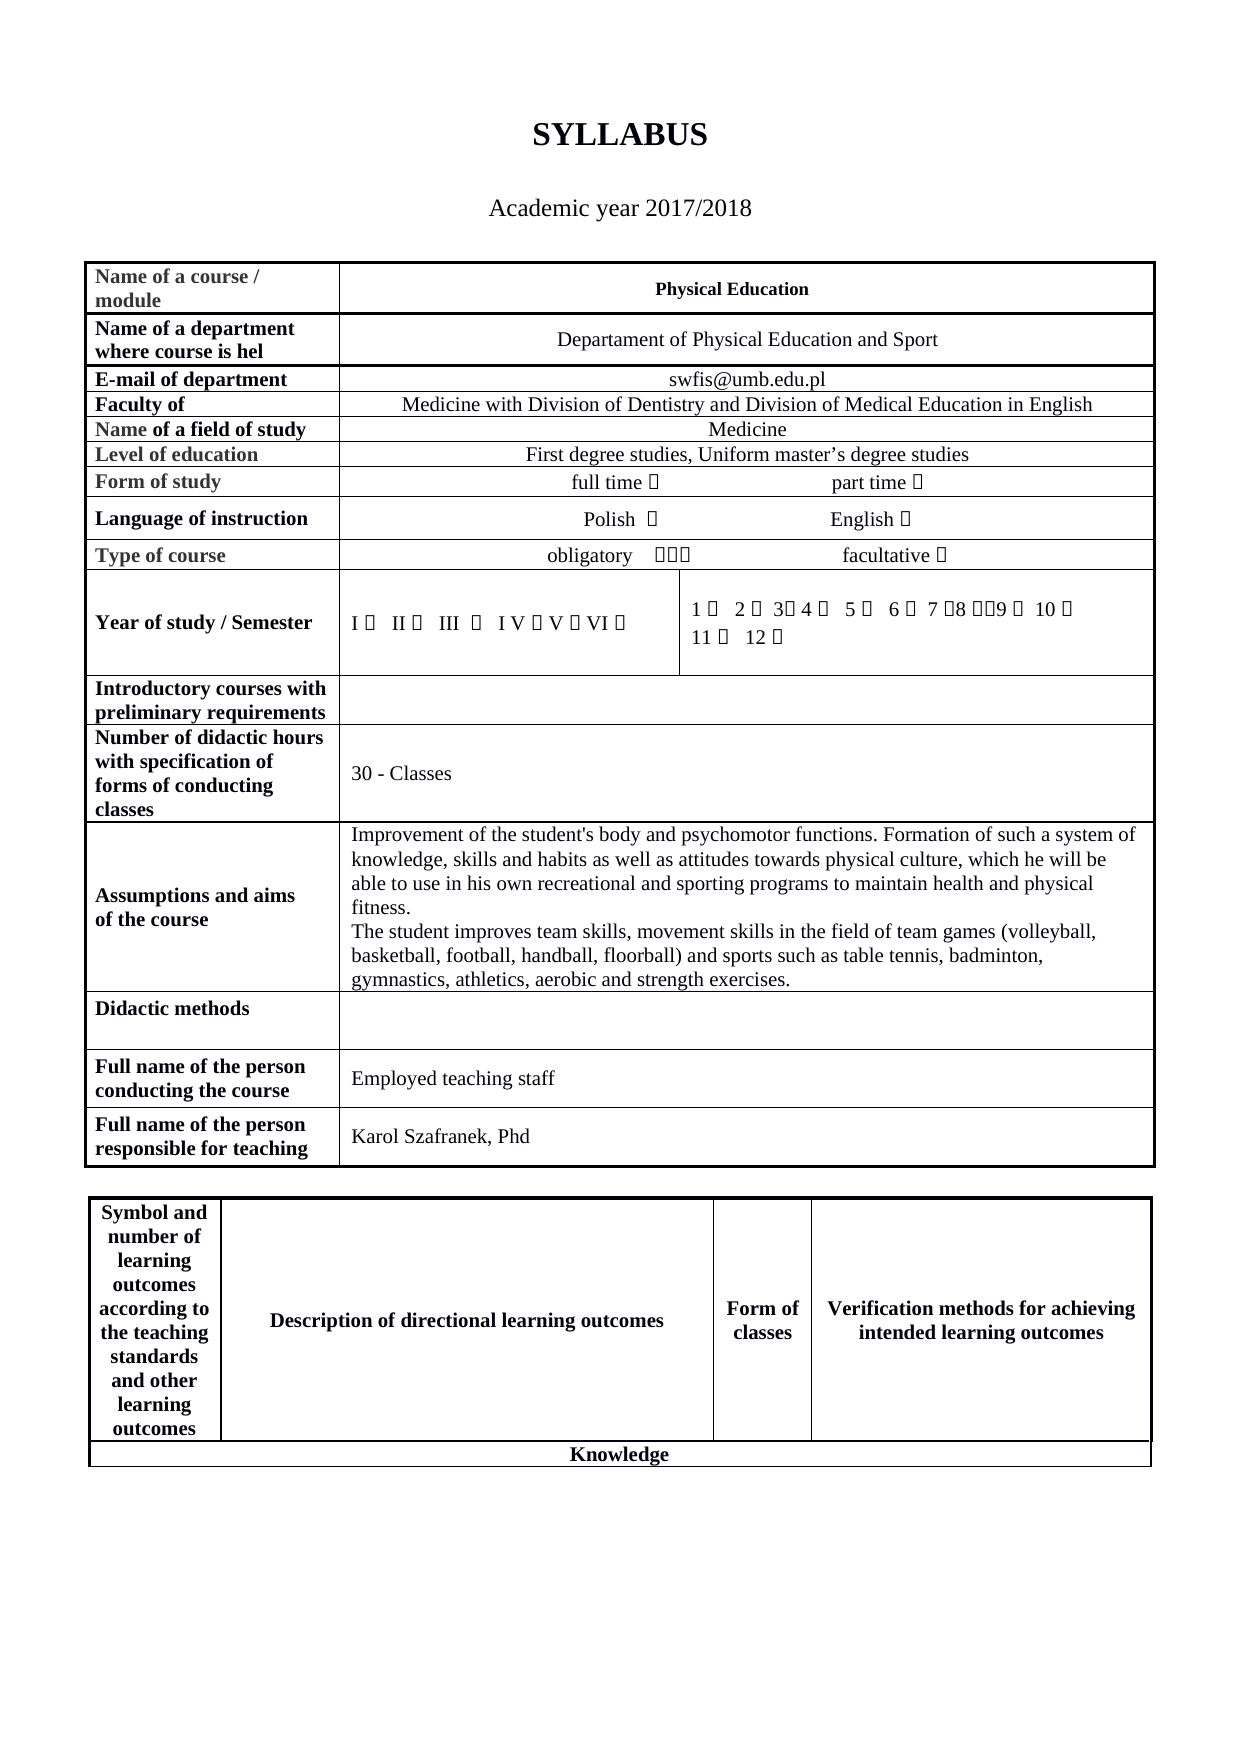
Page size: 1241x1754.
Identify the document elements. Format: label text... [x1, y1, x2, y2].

table_cell Year of study / Semester [87, 570, 339, 675]
table_header Name of a course / module [87, 264, 339, 312]
table_cell [340, 992, 1153, 1049]
text Academic year 2017/2018 [148, 193, 1092, 222]
table_cell Karol Szafranek, Phd [340, 1108, 1153, 1164]
table_cell full time  part time  [660, 467, 1153, 496]
table_cell Medicine [340, 417, 1153, 441]
table_cell Name of a field of study [87, 417, 339, 441]
table_cell I  II  III  I V  V  VI  [340, 570, 679, 675]
table_cell Assumptions and aims of the course [87, 823, 339, 991]
table_cell Full name of the person conducting the course [87, 1050, 339, 1107]
table_cell Type of course [87, 540, 339, 569]
table_cell Faculty of [87, 392, 339, 416]
table_cell Level of education [87, 442, 339, 466]
table_cell Employed teaching staff [340, 1050, 1153, 1107]
table_cell Medicine with Division of Dentistry and Division of Medical Education in English [340, 392, 1153, 416]
text SYLLABUS [148, 114, 1092, 152]
table_cell [340, 676, 1153, 724]
table_cell Departament of Physical Education and Sport [340, 315, 1153, 363]
table_cell Introductory courses with preliminary requirements [87, 676, 339, 724]
table_cell E-mail of department [87, 367, 339, 391]
table_cell Improvement of the student's body and psychomotor functions. Formation of such a system of knowledge, skills and habits as well as attitudes towards physical culture, which he will be able to use in his own recreational and sporting programs to maintain health and physical fitness. The student improves team skills, movement skills in the field of team games (volleyball, basketball, football, handball, floorball) and sports such as table tennis, badminton, gymnastics, athletics, aerobic and strength exercises. [340, 823, 1153, 991]
table_header Description of directional learning outcomes [222, 1200, 713, 1440]
table_cell Form of study [87, 467, 339, 496]
table_cell swfis@umb.edu.pl [340, 367, 1153, 391]
table_header Physical Education [340, 264, 1153, 312]
table_cell obligatory  facultative  [340, 540, 1153, 569]
table_header Form of classes [714, 1200, 811, 1440]
table_cell Name of a department where course is hel [87, 315, 339, 363]
table_cell Didactic methods [87, 992, 339, 1049]
table_header Verification methods for achieving intended learning outcomes [812, 1200, 1150, 1440]
table_cell Polish  English  [340, 497, 1153, 539]
table_cell Number of didactic hours with specification of forms of conducting classes [87, 725, 339, 821]
table_cell 30 - Classes [340, 725, 1153, 821]
table_cell Language of instruction [87, 497, 339, 539]
table_cell Knowledge [91, 1440, 1150, 1466]
table_cell full time  part time  [340, 467, 647, 496]
table_cell First degree studies, Uniform master’s degree studies [340, 442, 1153, 466]
table_cell Full name of the person responsible for teaching [87, 1108, 339, 1164]
table_cell 1  2  3 4  5  6  7 8 9  10  11  12  [680, 570, 1153, 675]
table_header Symbol and number of learning outcomes according to the teaching standards and other learning outcomes [91, 1200, 220, 1440]
